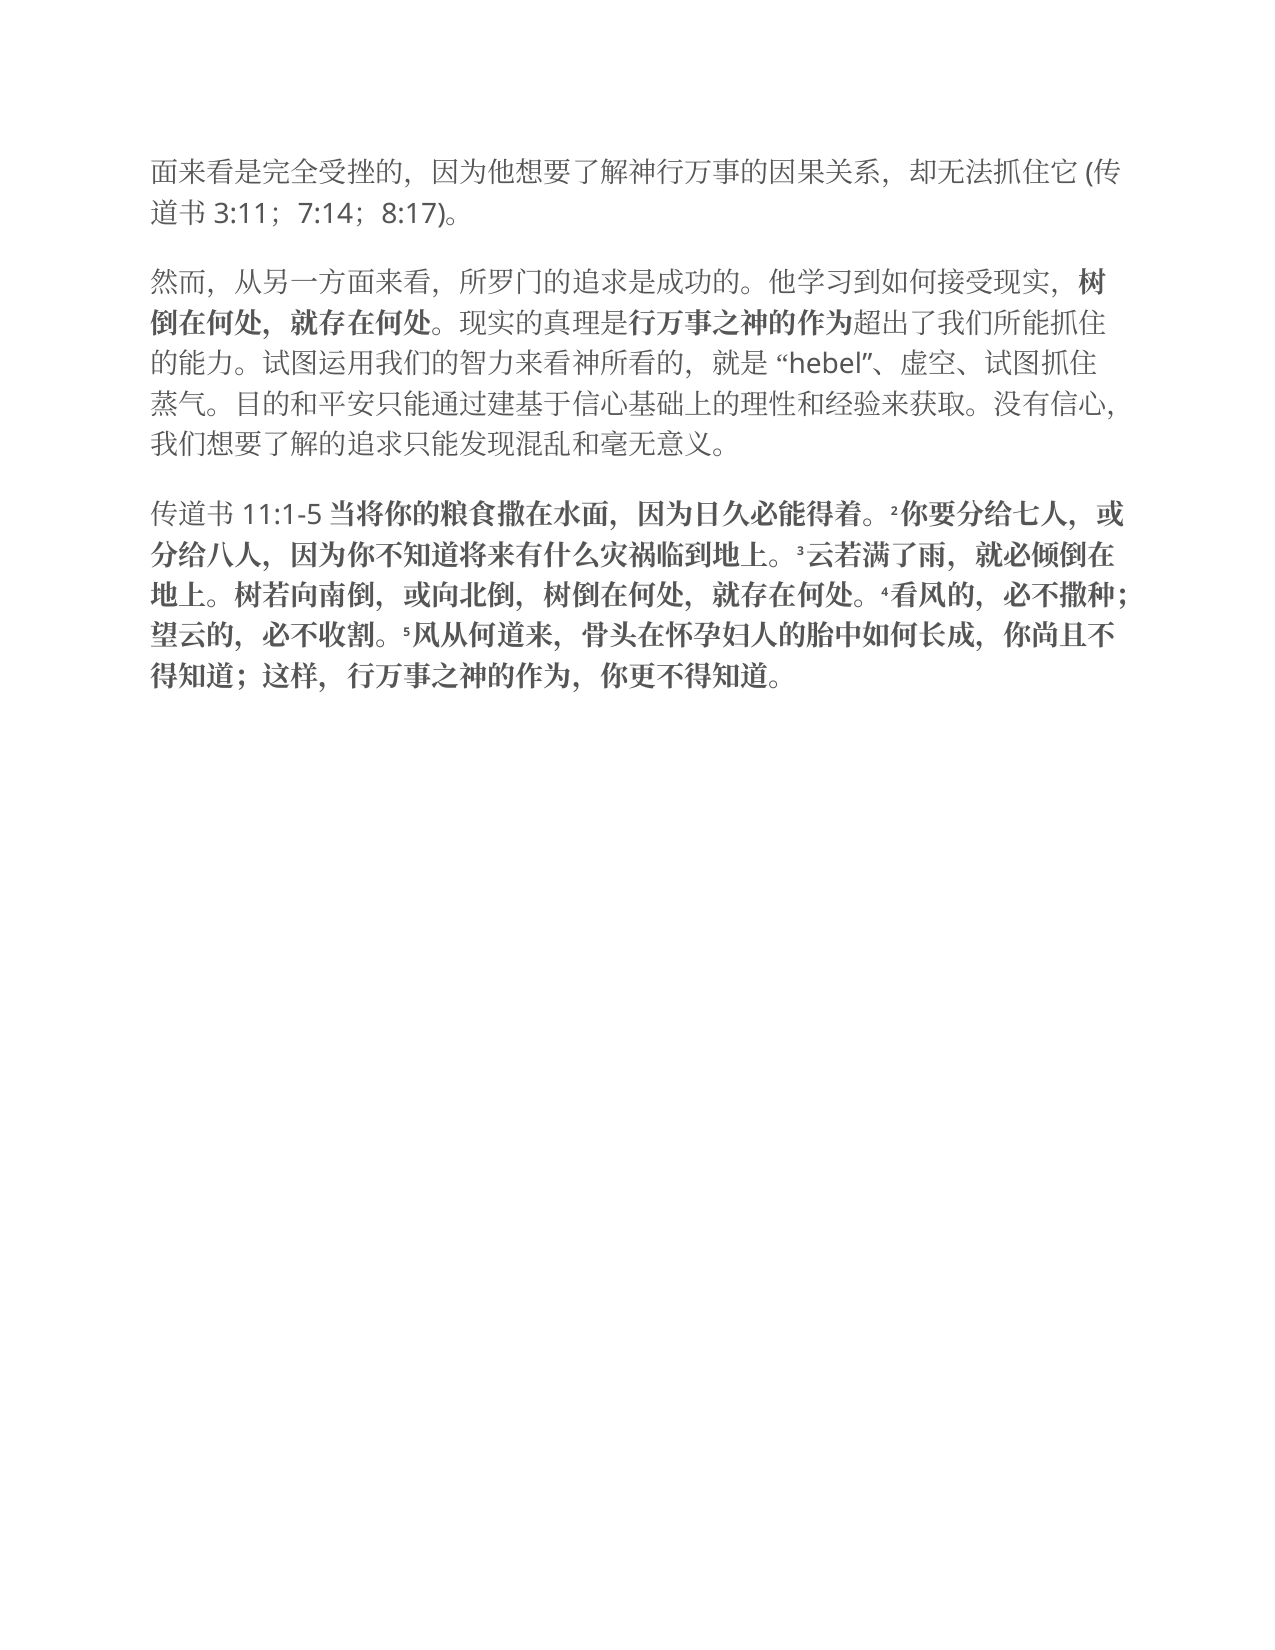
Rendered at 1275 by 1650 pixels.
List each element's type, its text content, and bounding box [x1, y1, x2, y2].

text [150, 150, 1125, 231]
text 然而，从另一方面来看，所罗门的追求是成功的。他学习到如何接受现实，树倒在何处，就存在何处。现实的真理是行万事之神的作为超出了我们所能抓住的能力。试图运用我们的智力来看神所看的，就是 “hebel”、虚空、试图抓住蒸气。目的和平安只能通过建基于信心基础上的理性和经验来获取。没有信心，我们想要了解的追求只能发现混乱和毫无意义。 [150, 260, 1125, 463]
text 传道书 11:1-5当将你的粮食撒在水面，因为日久必能得着。2你要分给七人，或分给八人，因为你不知道将来有什么灾祸临到地上。3云若满了雨，就必倾倒在地上。树若向南倒，或向北倒，树倒在何处，就存在何处。4看风的，必不撒种；望云的，必不收割。5风从何道来，骨头在怀孕妇人的胎中如何长成，你尚且不得知道；这样，行万事之神的作为，你更不得知道。 [150, 492, 1125, 694]
